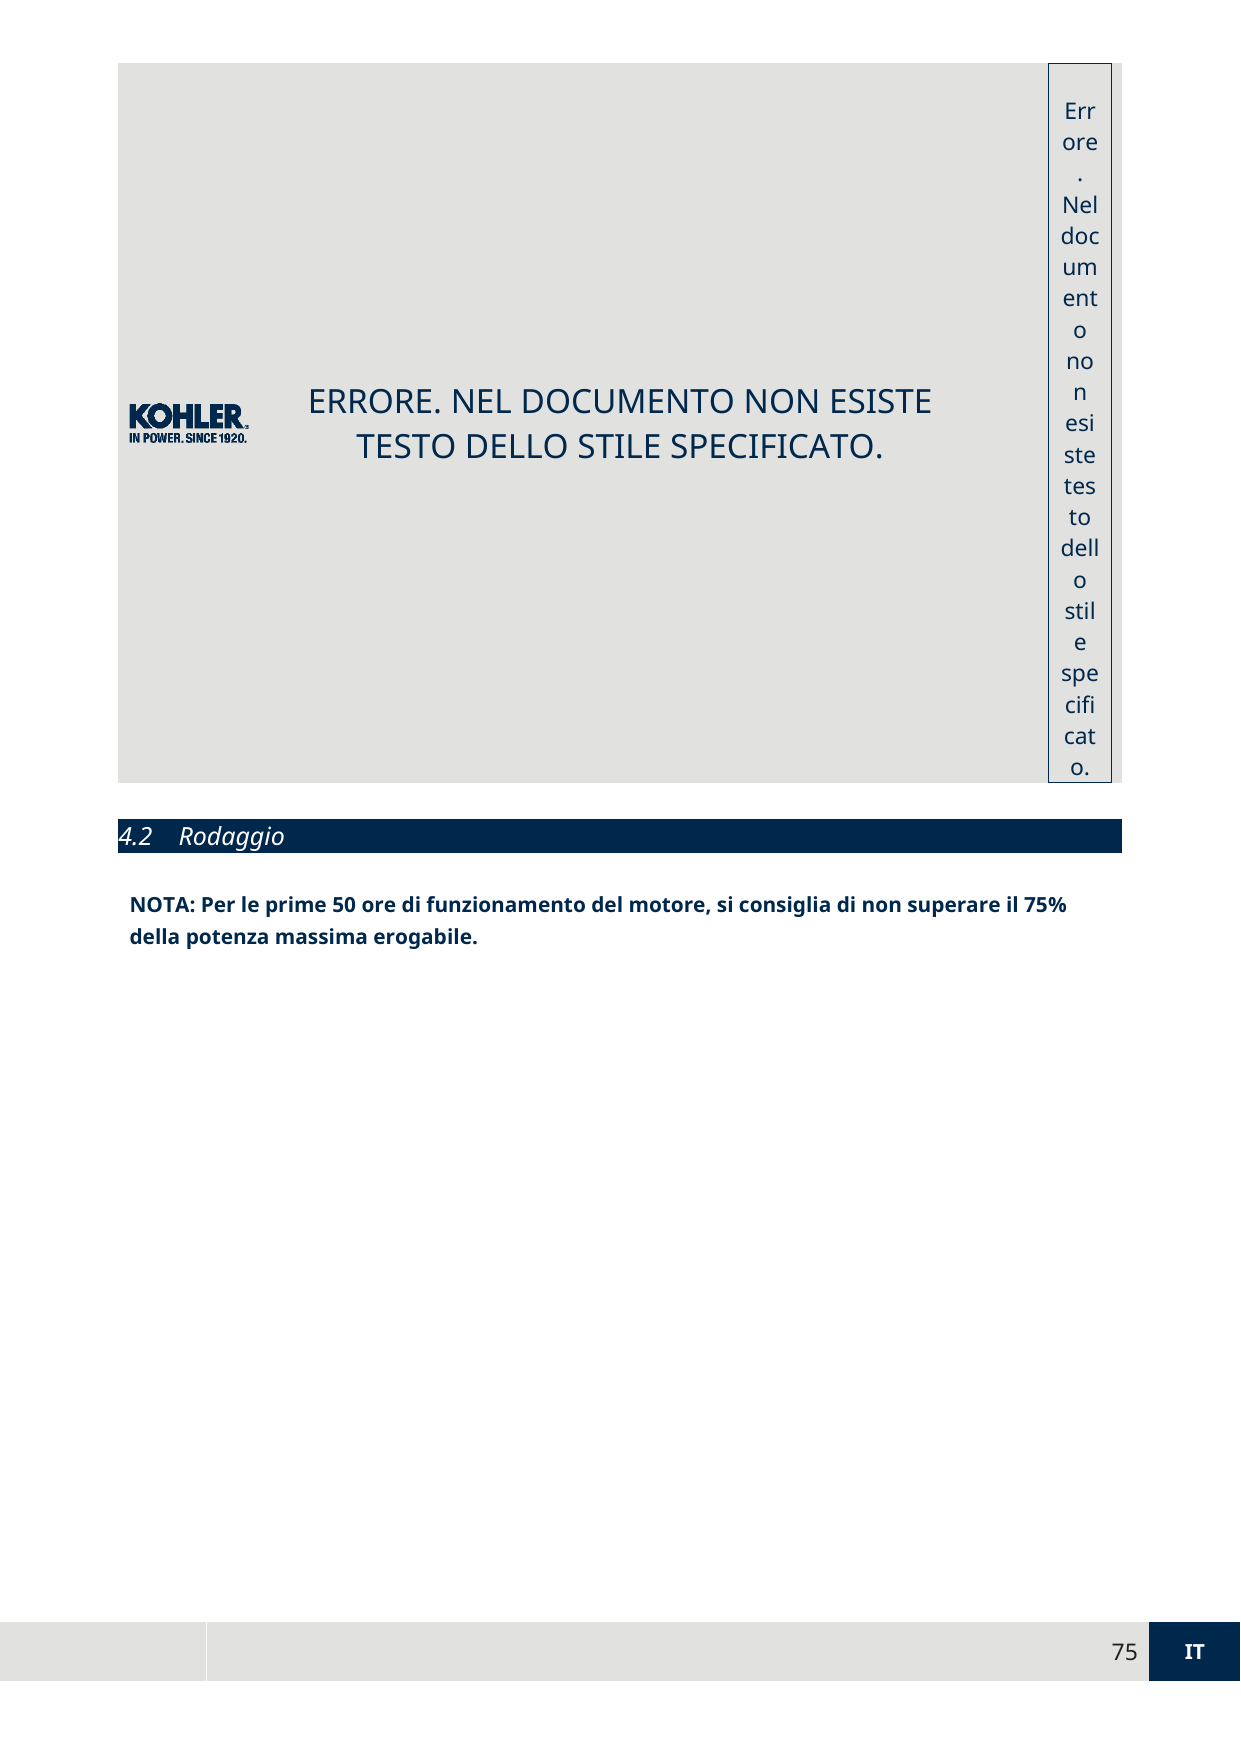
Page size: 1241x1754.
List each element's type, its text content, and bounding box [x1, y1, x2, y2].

subtitle Rodaggio [118, 819, 1122, 853]
table_header NOTA: Per le prime 50 ore di funzionamento del motore, si consiglia di non superare il 75% della potenza massima erogabile. [118, 872, 1122, 966]
picture [129, 403, 249, 443]
